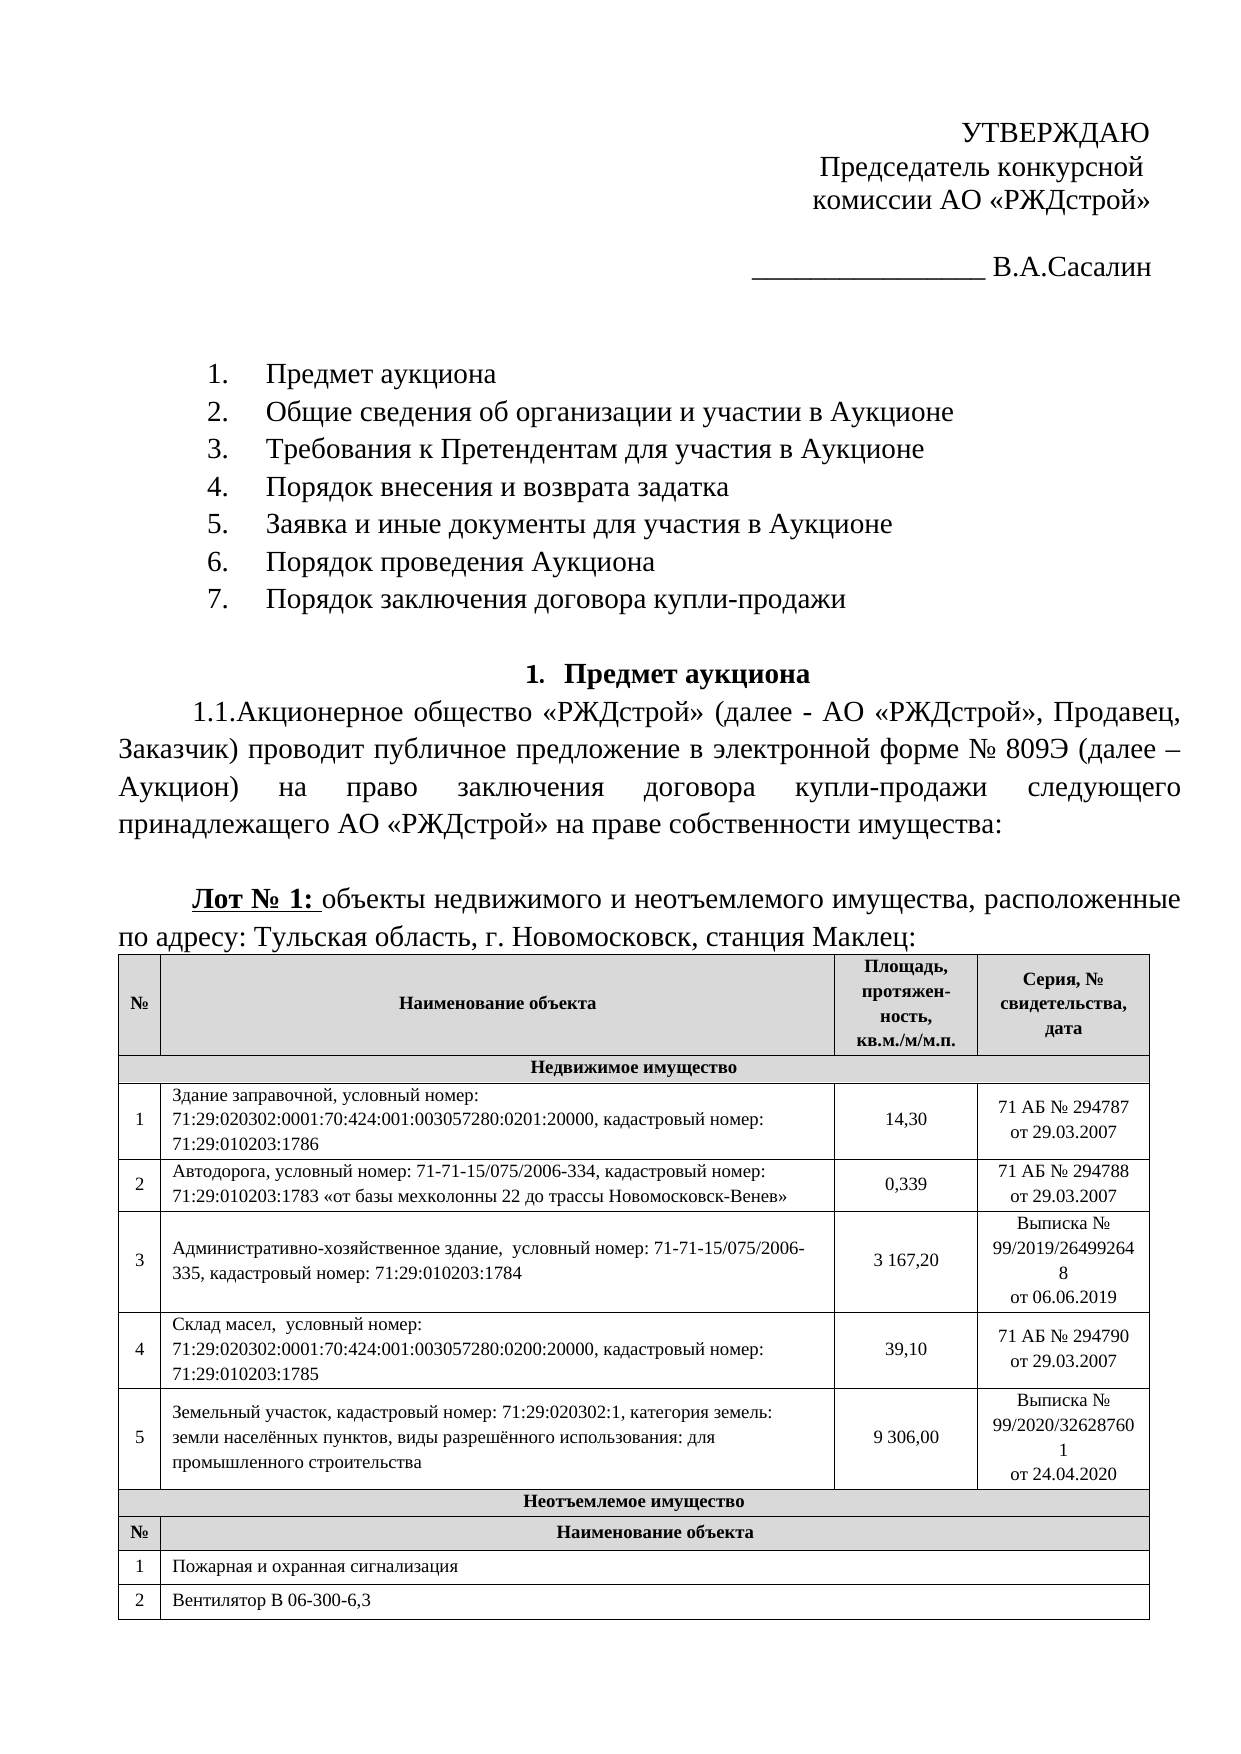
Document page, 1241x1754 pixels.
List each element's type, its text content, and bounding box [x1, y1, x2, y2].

table_cell Здание заправочной, условный номер: 71:29:020302:0001:70:424:001:003057280:0201:20000, кадастровый номер: 71:29:010203:1786 [161, 1084, 834, 1158]
table_cell Административно-хозяйственное здание, условный номер: 71-71-15/075/2006-335, кадастровый номер: 71:29:010203:1784 [161, 1212, 834, 1312]
table_cell 71 АБ № 294788 от 29.03.2007 [978, 1160, 1149, 1211]
list Предмет аукциона [118, 354, 1181, 391]
table_cell Автодорога, условный номер: 71-71-15/075/2006-334, кадастровый номер: 71:29:010203:1783 «от базы мехколонны 22 до трассы Новомосковск-Венев» [161, 1160, 834, 1211]
table_cell 2 [119, 1160, 160, 1211]
table_cell 5 [119, 1389, 160, 1489]
list Порядок внесения и возврата задатка [118, 466, 1181, 504]
table_cell № [119, 1517, 160, 1550]
table_cell 9 306,00 [835, 1389, 977, 1489]
table_cell 39,10 [835, 1313, 977, 1388]
text Лот № 1: объекты недвижимого и неотъемлемого имущества, расположенные по адресу: Тульская область, г. Новомосковск, станция Маклец: [118, 879, 1181, 954]
list Порядок проведения Аукциона [118, 541, 1181, 579]
list Требования к Претендентам для участия в Аукционе [118, 429, 1181, 466]
table_cell Вентилятор В 06-300-6,3 [161, 1585, 1149, 1619]
table_cell Выписка № 99/2019/264992648 от 06.06.2019 [978, 1212, 1149, 1312]
table_cell Пожарная и охранная сигнализация [161, 1551, 1149, 1584]
text Председатель конкурсной комиссии АО «РЖДстрой» [782, 149, 1181, 216]
table_cell Неотъемлемое имущество [119, 1490, 1149, 1516]
table_cell 1 [119, 1084, 160, 1158]
text УТВЕРЖДАЮ [856, 115, 1181, 149]
table_cell 4 [119, 1313, 160, 1388]
list Общие сведения об организации и участии в Аукционе [118, 391, 1181, 429]
table_header Площадь, протяжен-ность, кв.м./м/м.п. [835, 955, 977, 1055]
table_cell 14,30 [835, 1084, 977, 1158]
table_header № [119, 955, 160, 1055]
table_cell Недвижимое имущество [119, 1056, 1149, 1082]
table_cell 71 АБ № 294790 от 29.03.2007 [978, 1313, 1149, 1388]
table_cell 71 АБ № 294787 от 29.03.2007 [978, 1084, 1149, 1158]
table_cell 0,339 [835, 1160, 977, 1211]
list Акционерное общество «РЖДстрой» (далее - АО «РЖДстрой», Продавец, Заказчик) проводит публичное предложение в электронной форме № 809Э (далее – Аукцион) на право заключения договора купли-продажи следующего принадлежащего АО «РЖДстрой» на праве собственности имущества: [118, 691, 1181, 841]
subtitle Предмет аукциона [156, 654, 1181, 691]
text ________________ В.А.Сасалин [634, 249, 1181, 283]
list Порядок заключения договора купли-продажи [118, 579, 1181, 616]
table_cell 2 [119, 1585, 160, 1619]
table_cell 1 [119, 1551, 160, 1584]
table_cell 3 167,20 [835, 1212, 977, 1312]
table_cell Выписка № 99/2020/326287601 от 24.04.2020 [978, 1389, 1149, 1489]
table_header Серия, № свидетельства, дата [978, 955, 1149, 1055]
table_cell Земельный участок, кадастровый номер: 71:29:020302:1, категория земель: земли населённых пунктов, виды разрешённого использования: для промышленного строительства [161, 1389, 834, 1489]
table_cell Склад масел, условный номер: 71:29:020302:0001:70:424:001:003057280:0200:20000, кадастровый номер: 71:29:010203:1785 [161, 1313, 834, 1388]
list Заявка и иные документы для участия в Аукционе [118, 504, 1181, 541]
table_cell 3 [119, 1212, 160, 1312]
table_header Наименование объекта [161, 955, 834, 1055]
table_cell Наименование объекта [161, 1517, 1149, 1550]
